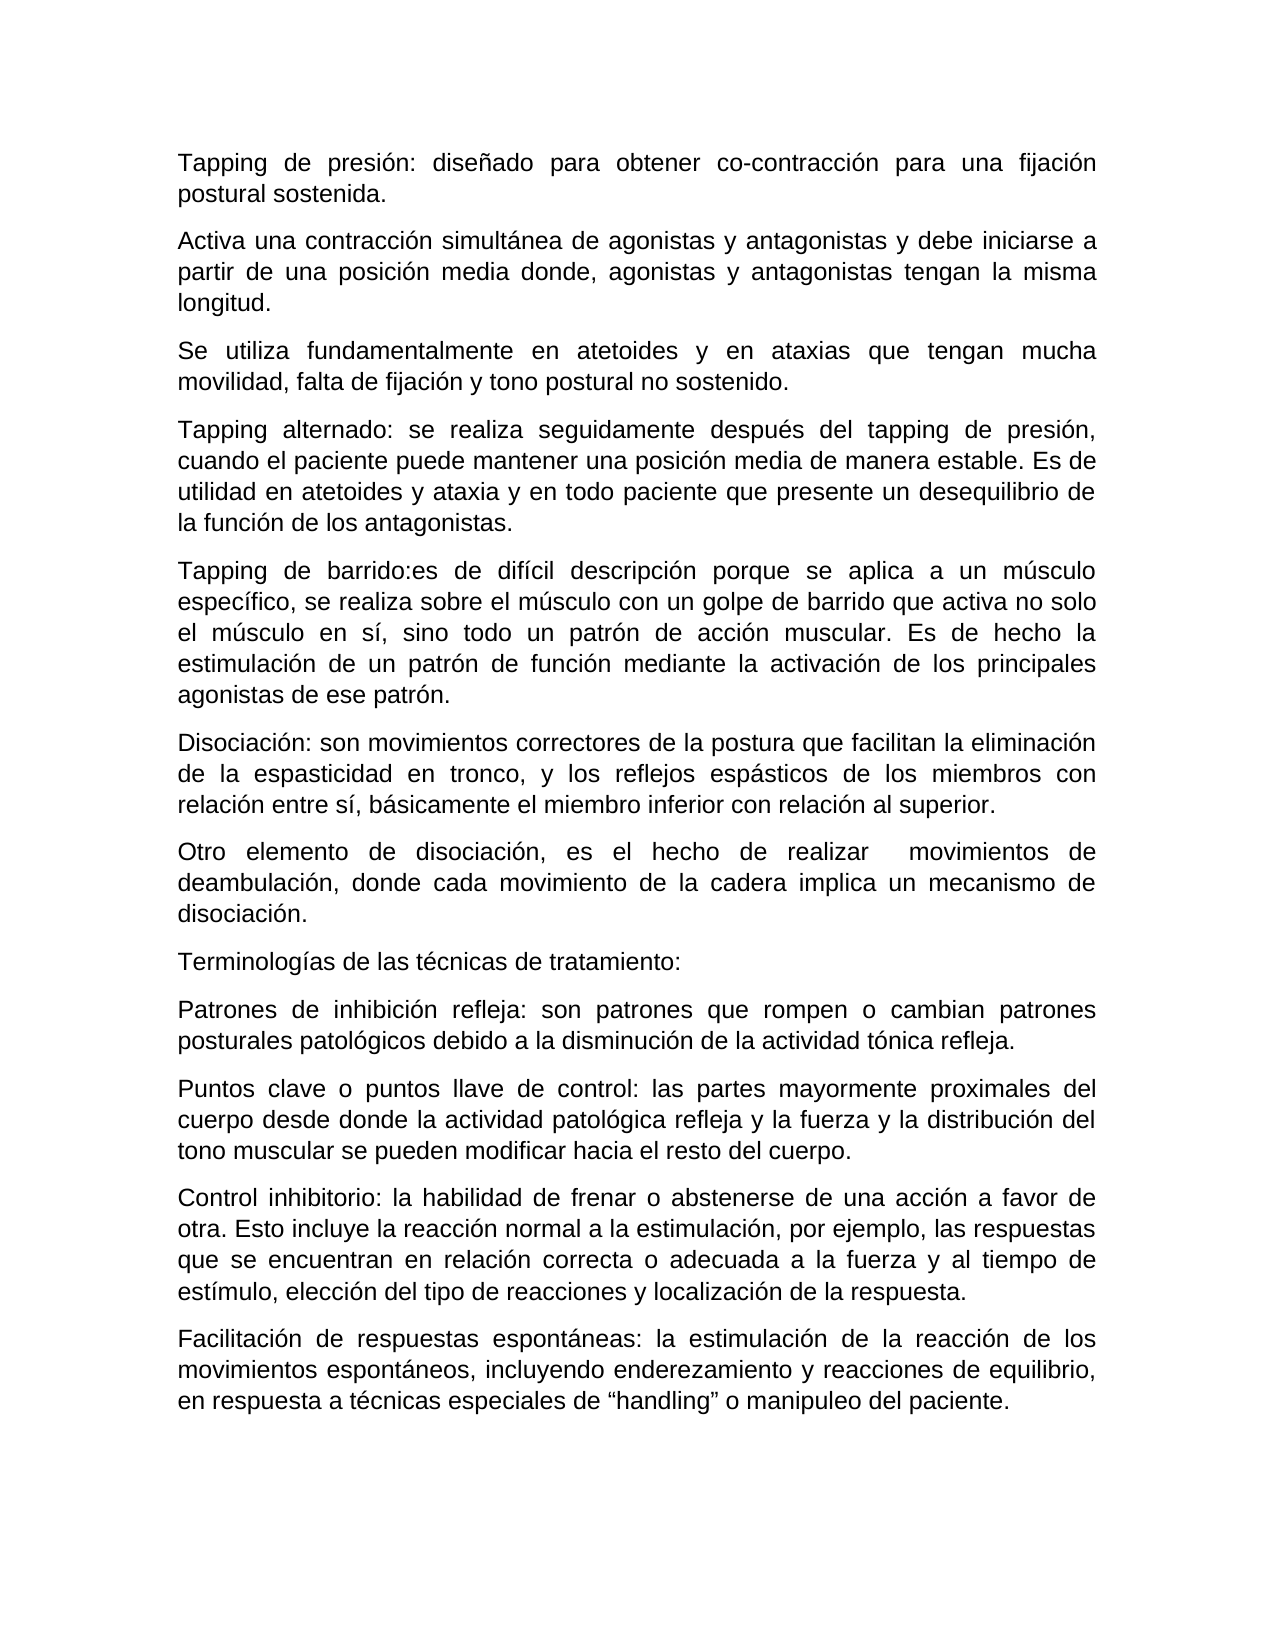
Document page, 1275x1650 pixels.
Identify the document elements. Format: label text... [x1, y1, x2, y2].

text Activa una contracción simultánea de agonistas y antagonistas y debe iniciarse a partir de una posición media donde, agonistas y antagonistas tengan la misma longitud. [177, 226, 1098, 317]
text Patrones de inhibición refleja: son patrones que rompen o cambian patrones posturales patológicos debido a la disminución de la actividad tónica refleja. [177, 995, 1098, 1055]
text Se utiliza fundamentalmente en atetoides y en ataxias que tengan mucha movilidad, falta de fijación y tono postural no sostenido. [177, 336, 1098, 396]
text Facilitación de respuestas espontáneas: la estimulación de la reacción de los movimientos espontáneos, incluyendo enderezamiento y reacciones de equilibrio, en respuesta a técnicas especiales de “handling” o manipuleo del paciente. [177, 1324, 1098, 1415]
text Disociación: son movimientos correctores de la postura que facilitan la eliminación de la espasticidad en tronco, y los reflejos espásticos de los miembros con relación entre sí, básicamente el miembro inferior con relación al superior. [177, 728, 1098, 818]
text Tapping de barrido:es de difícil descripción porque se aplica a un músculo específico, se realiza sobre el músculo con un golpe de barrido que activa no solo el músculo en sí, sino todo un patrón de acción muscular. Es de hecho la estimulación de un patrón de función mediante la activación de los principales agonistas de ese patrón. [177, 556, 1098, 709]
text Tapping alternado: se realiza seguidamente después del tapping de presión, cuando el paciente puede mantener una posición media de manera estable. Es de utilidad en atetoides y ataxia y en todo paciente que presente un desequilibrio de la función de los antagonistas. [177, 415, 1098, 537]
text Otro elemento de disociación, es el hecho de realizar movimientos de deambulación, donde cada movimiento de la cadera implica un mecanismo de disociación. [177, 837, 1098, 928]
text Control inhibitorio: la habilidad de frenar o abstenerse de una acción a favor de otra. Esto incluye la reacción normal a la estimulación, por ejemplo, las respuestas que se encuentran en relación correcta o adecuada a la fuerza y al tiempo de estímulo, elección del tipo de reacciones y localización de la respuesta. [177, 1183, 1098, 1305]
text Terminologías de las técnicas de tratamiento: [177, 947, 1098, 976]
text Puntos clave o puntos llave de control: las partes mayormente proximales del cuerpo desde donde la actividad patológica refleja y la fuerza y la distribución del tono muscular se pueden modificar hacia el resto del cuerpo. [177, 1074, 1098, 1164]
text Tapping de presión: diseñado para obtener co-contracción para una fijación postural sostenida. [177, 148, 1098, 207]
